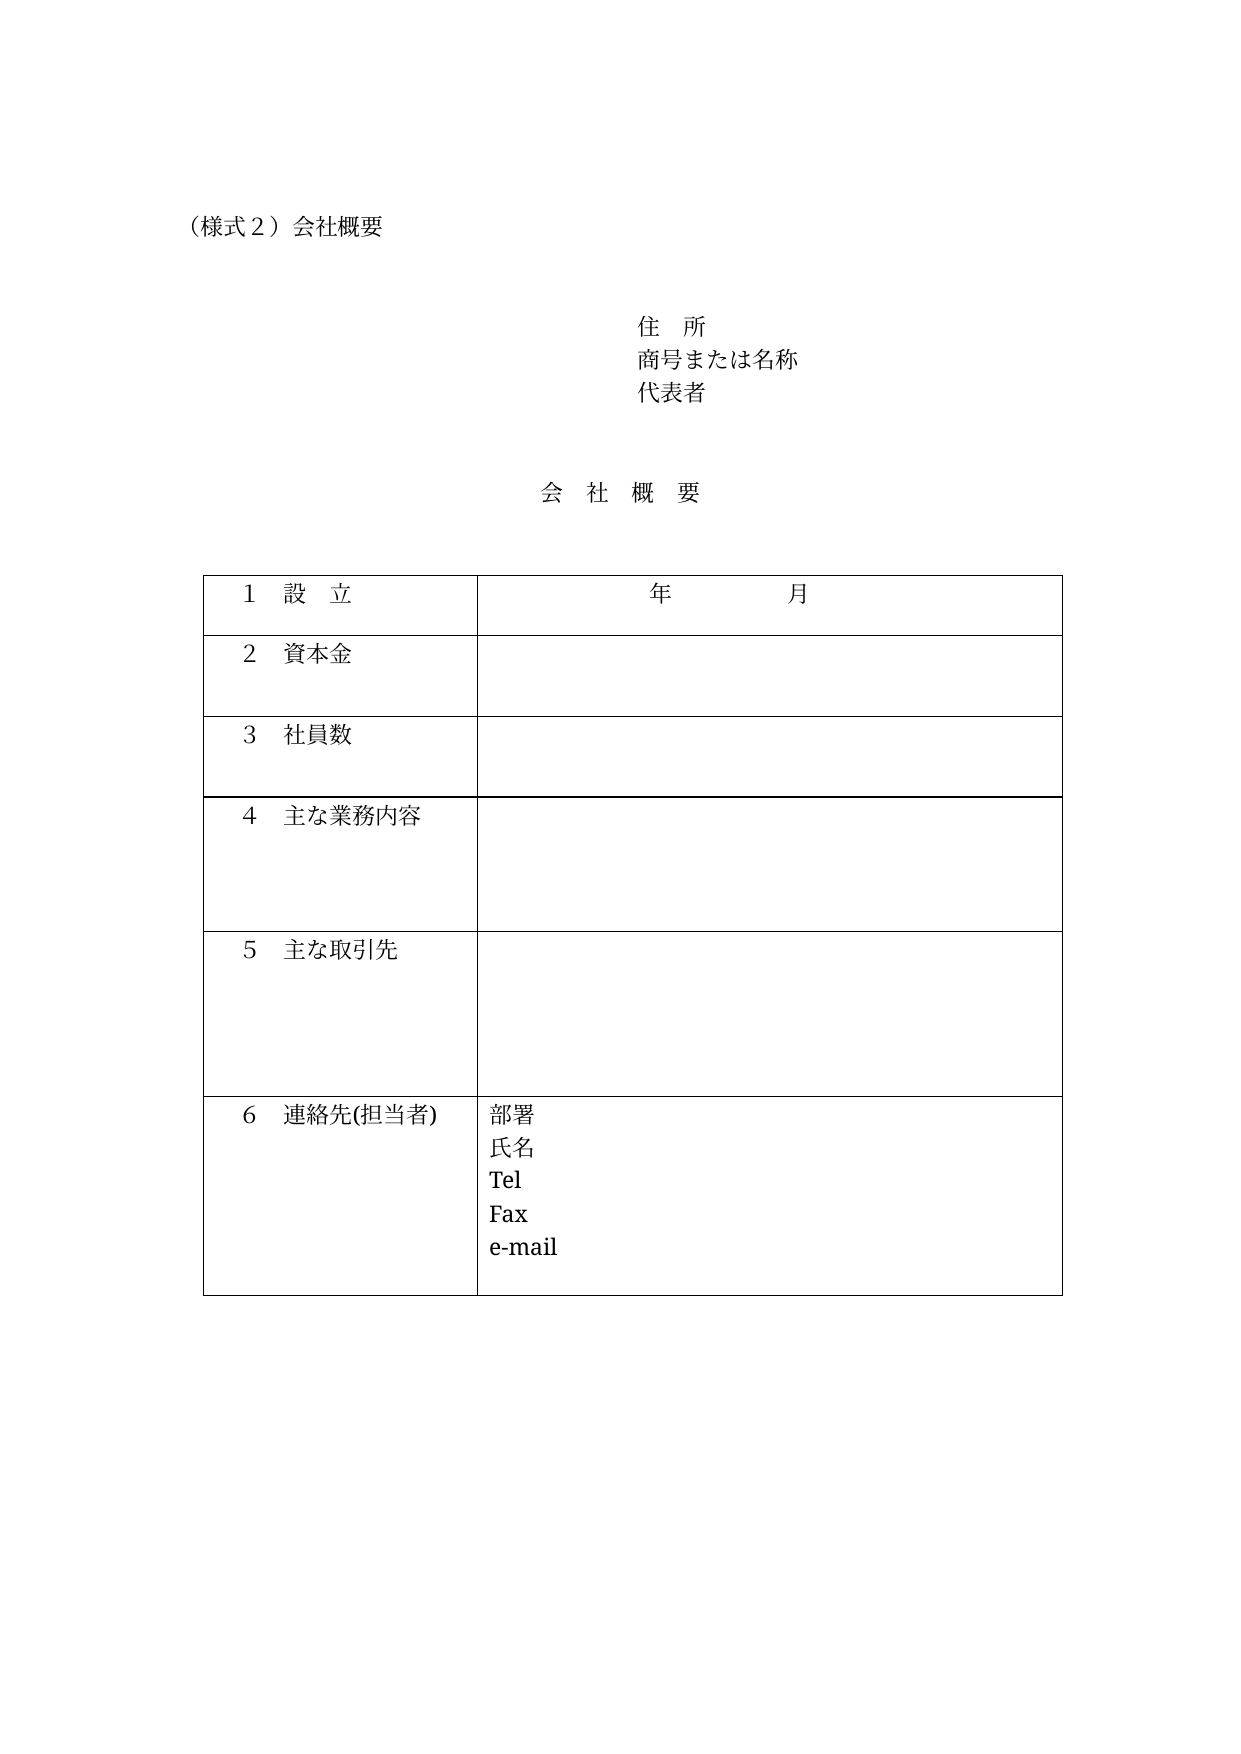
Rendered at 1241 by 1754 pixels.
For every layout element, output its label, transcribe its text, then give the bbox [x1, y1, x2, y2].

text （様式２）会社概要 [177, 208, 971, 242]
text 代表者 [608, 375, 1058, 408]
table_cell ４ 主な業務内容 [204, 798, 477, 931]
table_header 年 月 [478, 576, 1062, 635]
table_header １ 設 立 [204, 576, 477, 635]
table_cell [478, 932, 1062, 1096]
table_cell ３ 社員数 [204, 717, 477, 796]
table_cell 部署 氏名 Tel Fax e-mail [478, 1097, 1062, 1295]
text 商号または名称 [177, 342, 1063, 375]
table_cell [478, 798, 1062, 931]
text 住 所 [177, 308, 1063, 342]
table_cell ６ 連絡先(担当者) [204, 1097, 477, 1295]
table_cell [478, 636, 1062, 716]
table_cell [478, 717, 1062, 796]
text 会 社 概 要 [177, 475, 1063, 508]
table_cell ２ 資本金 [204, 636, 477, 716]
table_cell ５ 主な取引先 [204, 932, 477, 1096]
